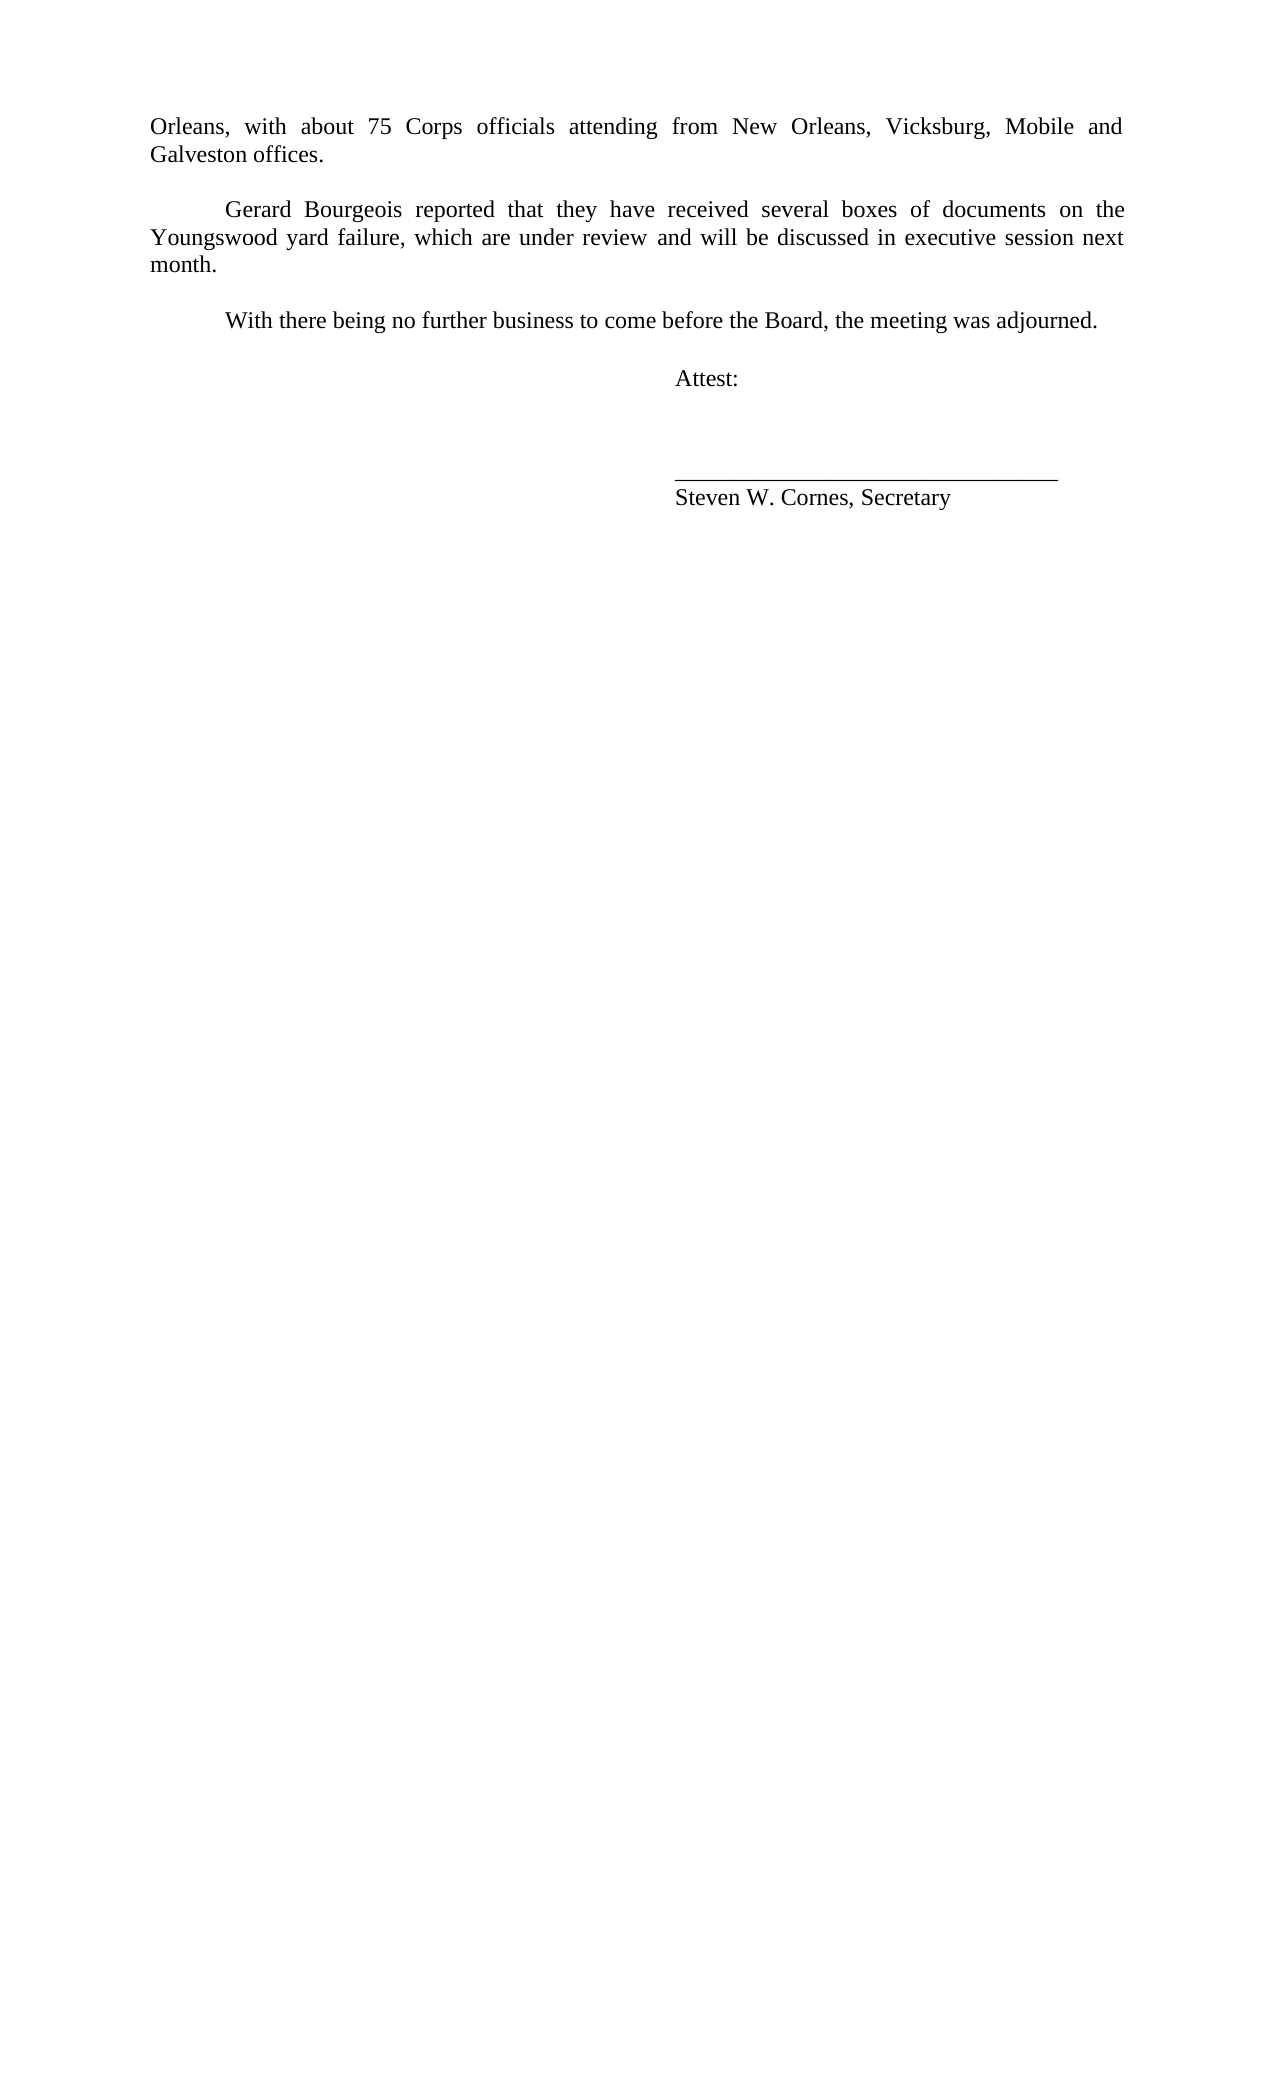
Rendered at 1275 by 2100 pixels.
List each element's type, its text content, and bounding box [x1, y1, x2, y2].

text Attest: [150, 364, 1125, 392]
text Steven W. Cornes, Secretary [600, 483, 1125, 511]
text ________________________________ [375, 456, 1125, 483]
text With there being no further business to come before the Board, the meeting was adjourned. [150, 306, 1125, 333]
text Gerard Bourgeois reported that they have received several boxes of documents on the Youngswood yard failure, which are under review and will be discussed in executive session next month. [150, 195, 1125, 278]
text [150, 112, 1125, 168]
